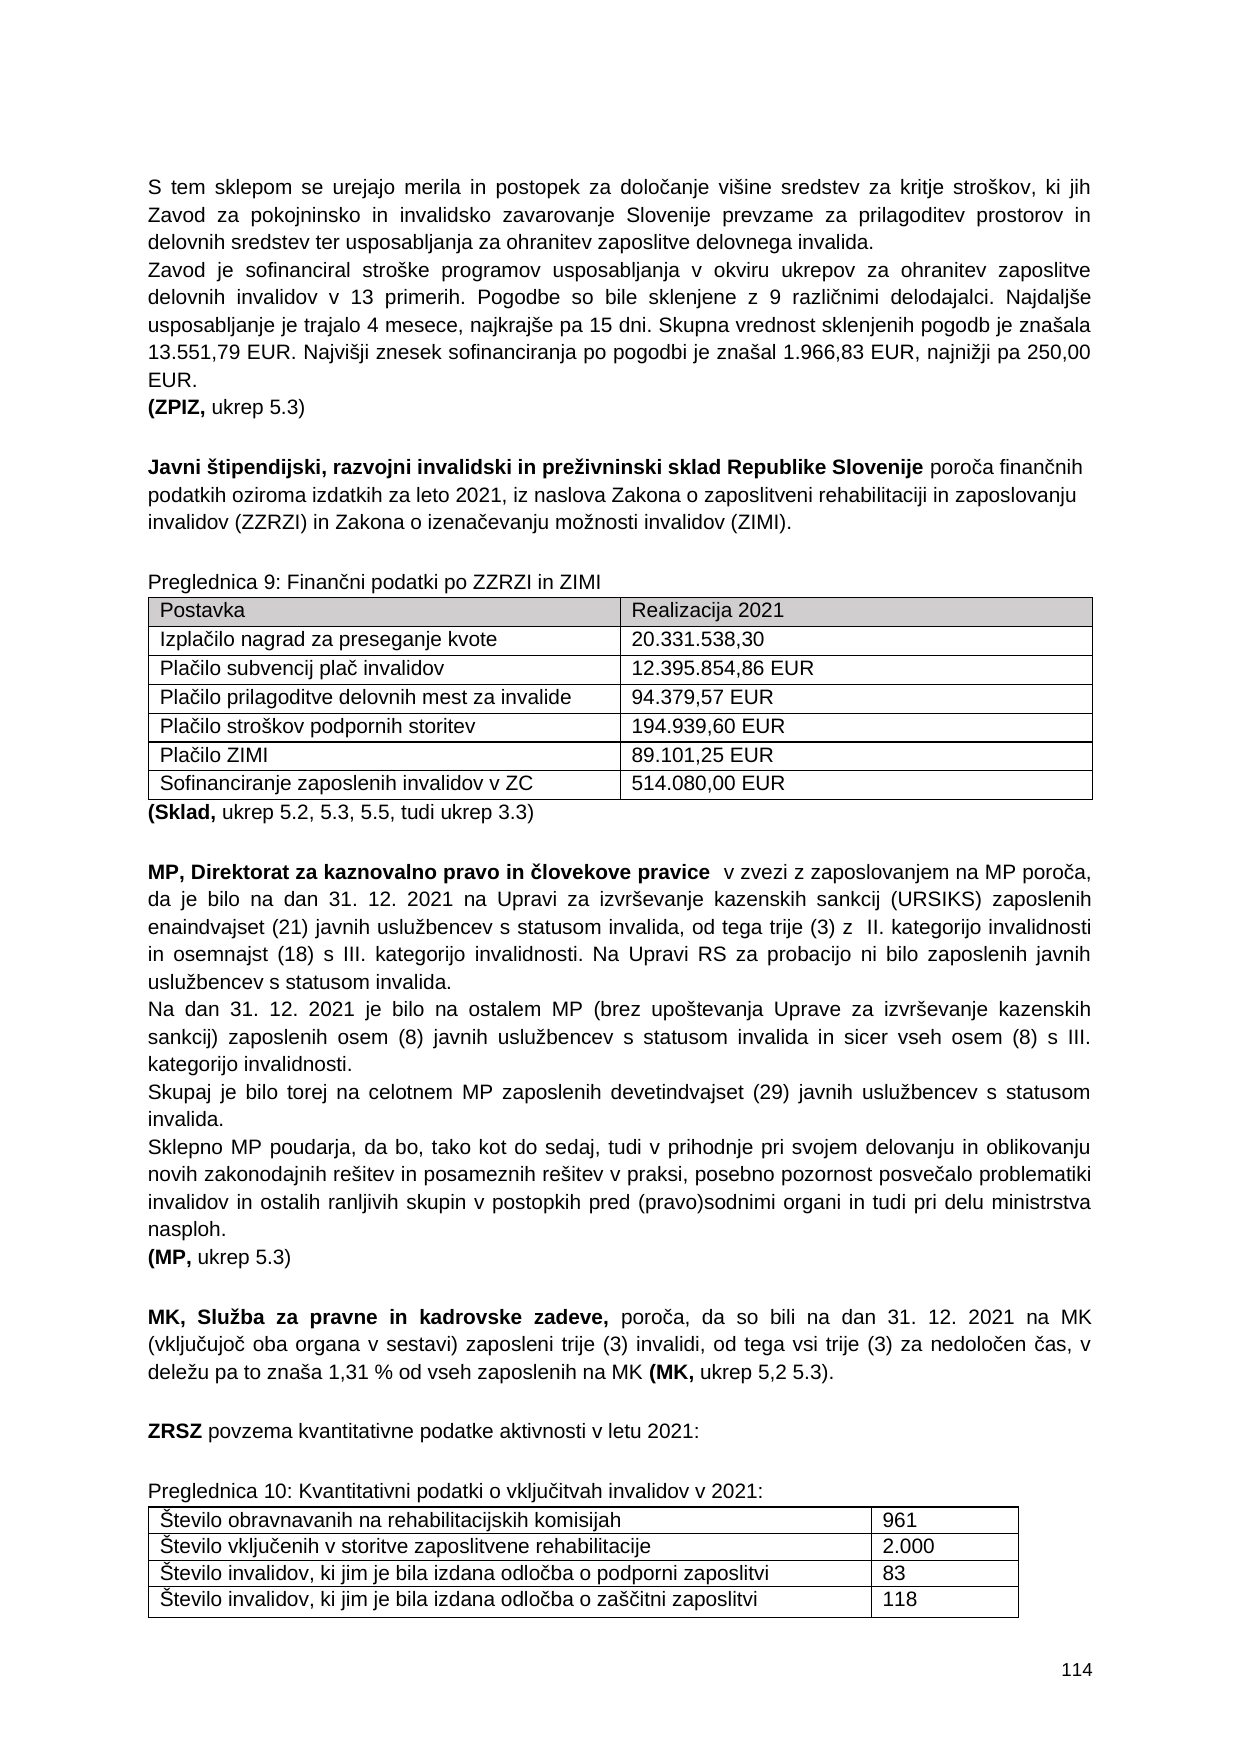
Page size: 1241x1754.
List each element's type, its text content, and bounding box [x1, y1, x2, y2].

text S tem sklepom se urejajo merila in postopek za določanje višine sredstev za kritje stroškov, ki jih Zavod za pokojninsko in invalidsko zavarovanje Slovenije prevzame za prilagoditev prostorov in delovnih sredstev ter usposabljanja za ohranitev zaposlitve delovnega invalida. [148, 175, 1092, 254]
text MK, Služba za pravne in kadrovske zadeve, poroča, da so bili na dan 31. 12. 2021 na MK (vključujoč oba organa v sestavi) zaposleni trije (3) invalidi, od tega vsi trije (3) za nedoločen čas, v deležu pa to znaša 1,31 % od vseh zaposlenih na MK (MK, ukrep 5,2 5.3). [148, 1304, 1092, 1383]
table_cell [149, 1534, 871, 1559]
text (ZPIZ, ukrep 5.3) [148, 395, 1092, 419]
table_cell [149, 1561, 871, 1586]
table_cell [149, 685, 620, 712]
text (Sklad, ukrep 5.2, 5.3, 5.5, tudi ukrep 3.3) [148, 800, 1092, 824]
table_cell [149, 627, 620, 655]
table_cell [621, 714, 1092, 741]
text Preglednica 10: Kvantitativni podatki o vključitvah invalidov v 2021: [148, 1479, 1092, 1503]
text Javni štipendijski, razvojni invalidski in preživninski sklad Republike Slovenije poroča finančnih podatkih oziroma izdatkih za leto 2021, iz naslova Zakona o zaposlitveni rehabilitaciji in zaposlovanju invalidov (ZZRZI) in Zakona o izenačevanju možnosti invalidov (ZIMI). [148, 455, 1092, 534]
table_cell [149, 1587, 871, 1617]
text Skupaj je bilo torej na celotnem MP zaposlenih devetindvajset (29) javnih uslužbencev s statusom invalida. [148, 1080, 1092, 1131]
text Sklepno MP poudarja, da bo, tako kot do sedaj, tudi v prihodnje pri svojem delovanju in oblikovanju novih zakonodajnih rešitev in posameznih rešitev v praksi, posebno pozornost posvečalo problematiki invalidov in ostalih ranljivih skupin v postopkih pred (pravo)sodnimi organi in tudi pri delu ministrstva nasploh. [148, 1135, 1092, 1241]
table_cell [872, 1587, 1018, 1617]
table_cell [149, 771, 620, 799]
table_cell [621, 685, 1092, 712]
text Preglednica 9: Finančni podatki po ZZRZI in ZIMI [148, 569, 1092, 593]
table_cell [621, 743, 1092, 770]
text MP, Direktorat za kaznovalno pravo in človekove pravice v zvezi z zaposlovanjem na MP poroča, da je bilo na dan 31. 12. 2021 na Upravi za izvrševanje kazenskih sankcij (URSIKS) zaposlenih enaindvajset (21) javnih uslužbencev s statusom invalida, od tega trije (3) z II. kategorijo invalidnosti in osemnajst (18) s III. kategorijo invalidnosti. Na Upravi RS za probacijo ni bilo zaposlenih javnih uslužbencev s statusom invalida. [148, 860, 1092, 994]
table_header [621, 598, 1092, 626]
text ZRSZ povzema kvantitativne podatke aktivnosti v letu 2021: [148, 1419, 1092, 1443]
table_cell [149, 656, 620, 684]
text (MP, ukrep 5.3) [148, 1245, 1092, 1269]
text Zavod je sofinanciral stroške programov usposabljanja v okviru ukrepov za ohranitev zaposlitve delovnih invalidov v 13 primerih. Pogodbe so bile sklenjene z 9 različnimi delodajalci. Najdaljše usposabljanje je trajalo 4 mesece, najkrajše pa 15 dni. Skupna vrednost sklenjenih pogodb je znašala 13.551,79 EUR. Najvišji znesek sofinanciranja po pogodbi je znašal 1.966,83 EUR, najnižji pa 250,00 EUR. [148, 258, 1092, 392]
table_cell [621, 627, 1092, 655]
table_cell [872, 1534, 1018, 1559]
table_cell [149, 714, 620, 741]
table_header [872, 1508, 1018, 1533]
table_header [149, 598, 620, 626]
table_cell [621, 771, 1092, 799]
text Na dan 31. 12. 2021 je bilo na ostalem MP (brez upoštevanja Uprave za izvrševanje kazenskih sankcij) zaposlenih osem (8) javnih uslužbencev s statusom invalida in sicer vseh osem (8) s III. kategorijo invalidnosti. [148, 997, 1092, 1076]
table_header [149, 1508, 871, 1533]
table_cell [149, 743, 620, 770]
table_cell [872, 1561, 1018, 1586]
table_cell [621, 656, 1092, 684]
